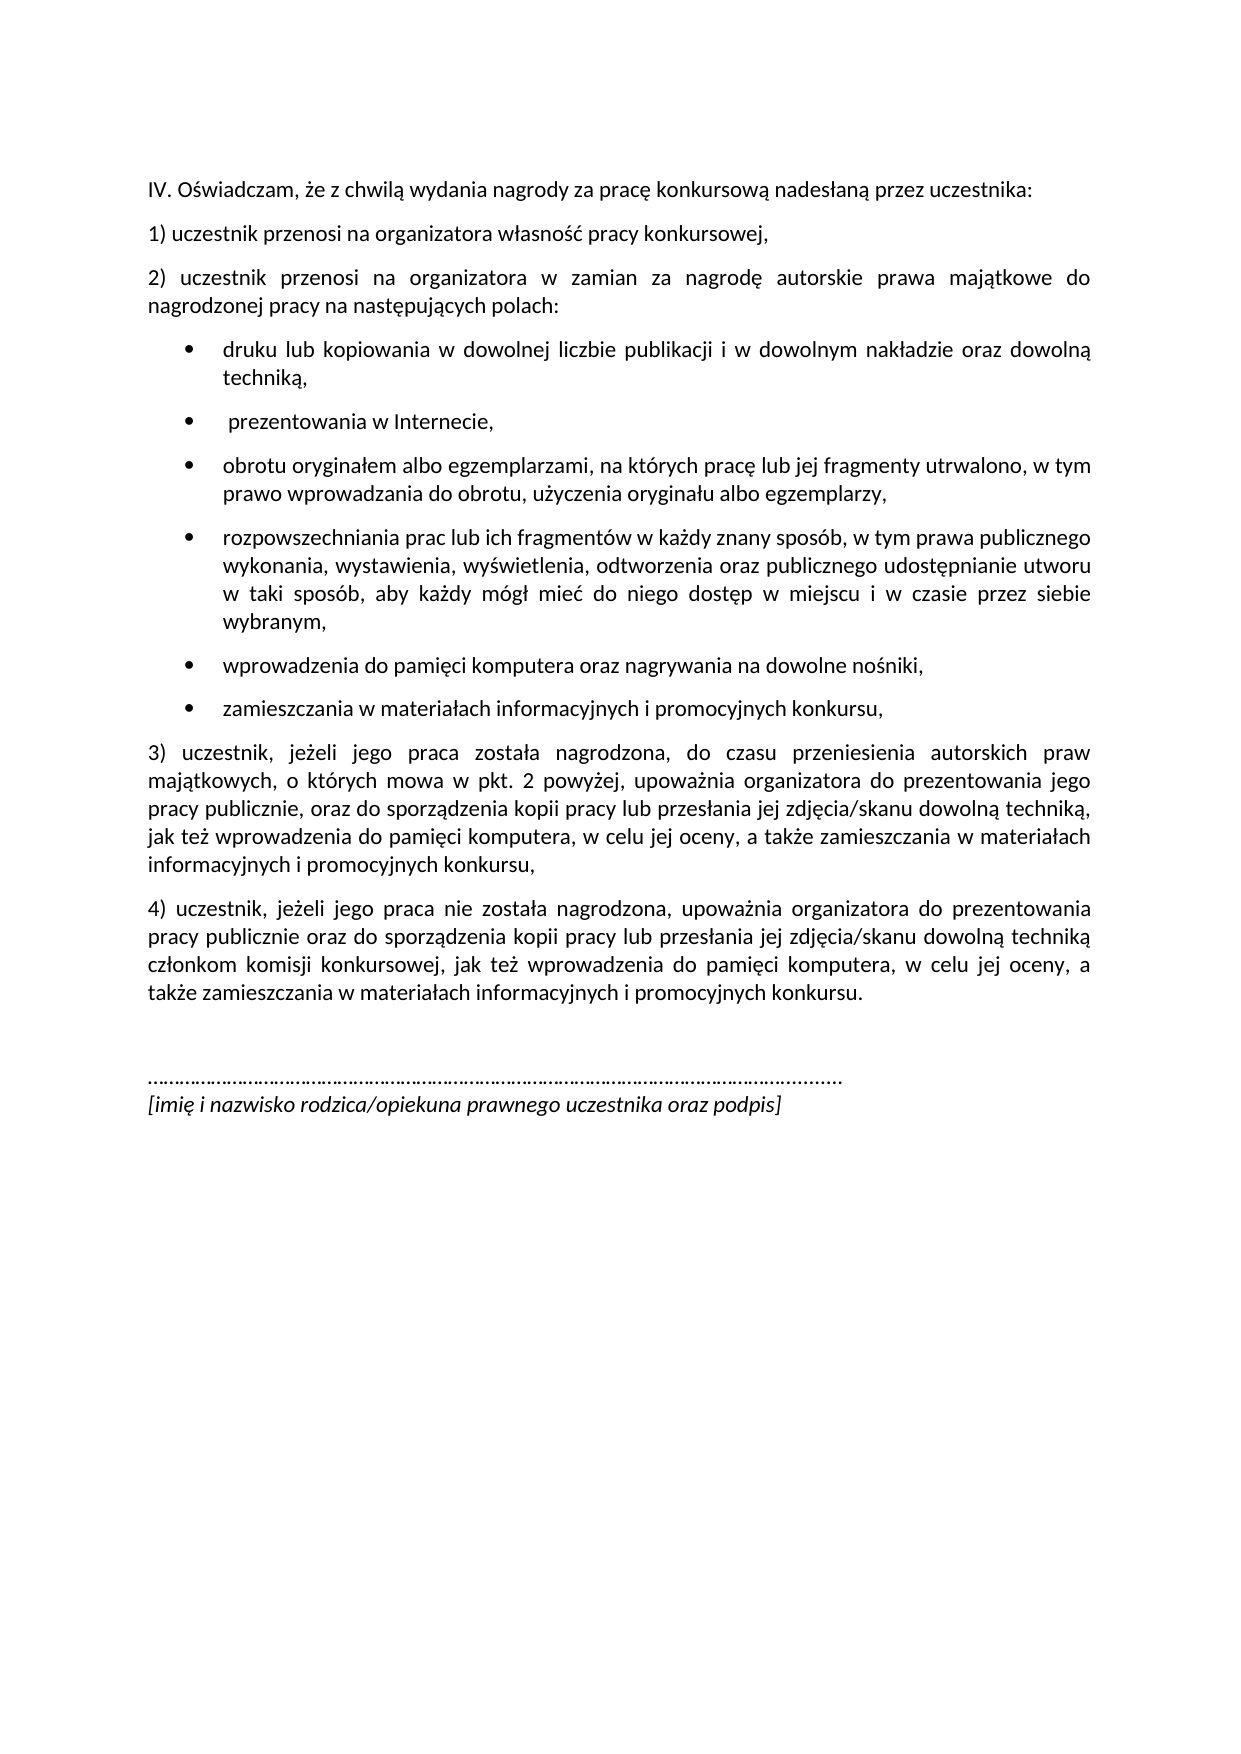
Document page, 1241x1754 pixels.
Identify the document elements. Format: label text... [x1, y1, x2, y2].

list obrotu oryginałem albo egzemplarzami, na których pracę lub jej fragmenty utrwalono, w tym prawo wprowadzania do obrotu, użyczenia oryginału albo egzemplarzy, [185, 451, 1093, 507]
list wprowadzenia do pamięci komputera oraz nagrywania na dowolne nośniki, [185, 651, 1093, 679]
text 4) uczestnik, jeżeli jego praca nie została nagrodzona, upoważnia organizatora do prezentowania pracy publicznie oraz do sporządzenia kopii pracy lub przesłania jej zdjęcia/skanu dowolną techniką członkom komisji konkursowej, jak też wprowadzenia do pamięci komputera, w celu jej oceny, a także zamieszczania w materiałach informacyjnych i promocyjnych konkursu. [148, 894, 1093, 1006]
text [imię i nazwisko rodzica/opiekuna prawnego uczestnika oraz podpis] [148, 1091, 1093, 1118]
list druku lub kopiowania w dowolnej liczbie publikacji i w dowolnym nakładzie oraz dowolną techniką, [185, 335, 1093, 391]
list rozpowszechniania prac lub ich fragmentów w każdy znany sposób, w tym prawa publicznego wykonania, wystawienia, wyświetlenia, odtworzenia oraz publicznego udostępnianie utworu w taki sposób, aby każdy mógł mieć do niego dostęp w miejscu i w czasie przez siebie wybranym, [185, 523, 1093, 635]
text 3) uczestnik, jeżeli jego praca została nagrodzona, do czasu przeniesienia autorskich praw majątkowych, o których mowa w pkt. 2 powyżej, upoważnia organizatora do prezentowania jego pracy publicznie, oraz do sporządzenia kopii pracy lub przesłania jej zdjęcia/skanu dowolną techniką, jak też wprowadzenia do pamięci komputera, w celu jej oceny, a także zamieszczania w materiałach informacyjnych i promocyjnych konkursu, [148, 738, 1093, 878]
text 2) uczestnik przenosi na organizatora w zamian za nagrodę autorskie prawa majątkowe do nagrodzonej pracy na następujących polach: [148, 263, 1093, 319]
list prezentowania w Internecie, [185, 407, 1093, 435]
text IV. Oświadczam, że z chwilą wydania nagrody za pracę konkursową nadesłaną przez uczestnika: [148, 176, 1093, 204]
list zamieszczania w materiałach informacyjnych i promocyjnych konkursu, [185, 694, 1093, 723]
text …………………………………………………………………………………………………………........... [148, 1062, 1093, 1091]
text 1) uczestnik przenosi na organizatora własność pracy konkursowej, [148, 219, 1093, 247]
